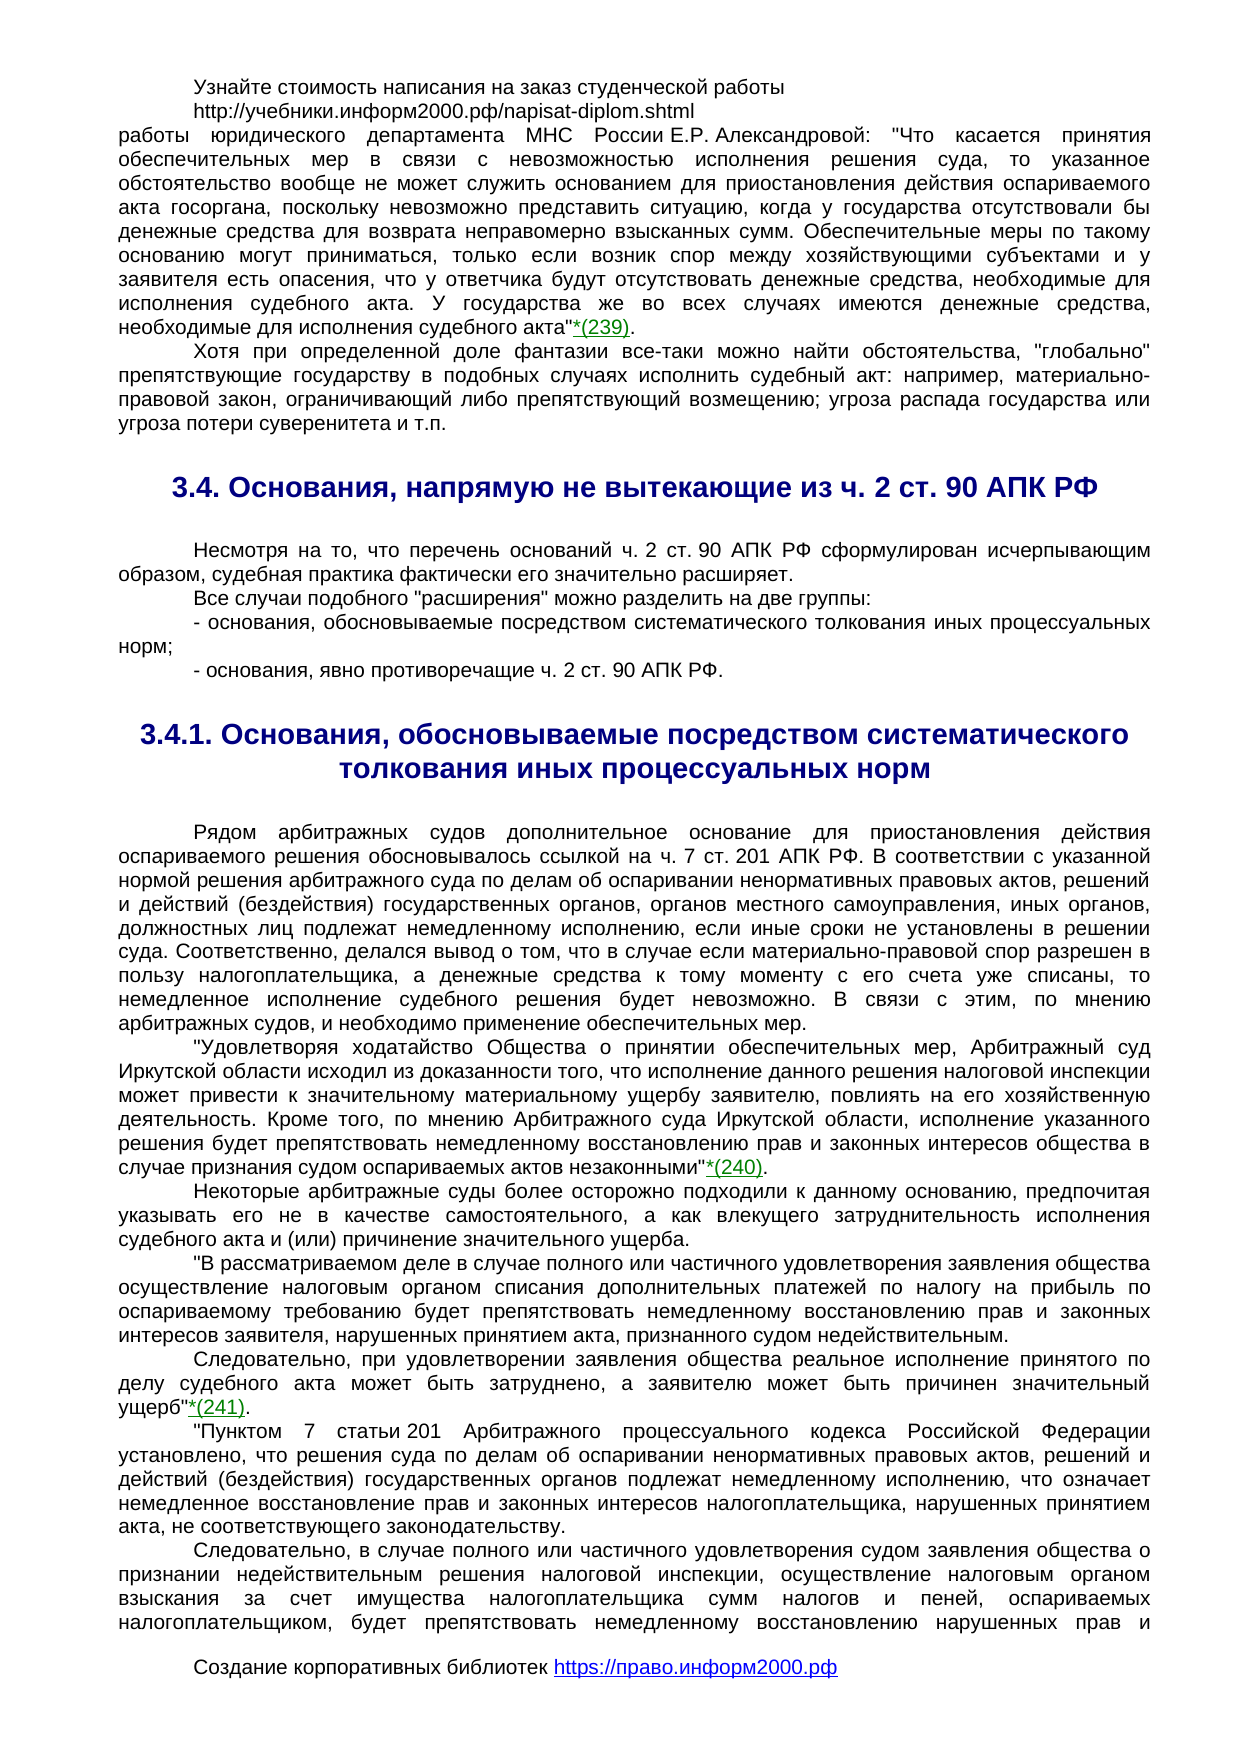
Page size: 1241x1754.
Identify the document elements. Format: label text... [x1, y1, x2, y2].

text - основания, явно противоречащие ч. 2 ст. 90 АПК РФ. [118, 658, 1152, 682]
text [118, 1538, 1152, 1634]
subtitle 3.4. Основания, напрямую не вытекающие из ч. 2 ст. 90 АПК РФ [118, 469, 1152, 503]
text Хотя при определенной доле фантазии все-таки можно найти обстоятельства, "глобально" препятствующие государству в подобных случаях исполнить судебный акт: например, материально-правовой закон, ограничивающий либо препятствующий возмещению; угроза распада государства или угроза потери суверенитета и т.п. [118, 338, 1152, 434]
text Несмотря на то, что перечень оснований ч. 2 ст. 90 АПК РФ сформулирован исчерпывающим образом, судебная практика фактически его значительно расширяет. [118, 538, 1152, 586]
text Все случаи подобного "расширения" можно разделить на две группы: [118, 586, 1152, 610]
text Рядом арбитражных судов дополнительное основание для приостановления действия оспариваемого решения обосновывалось ссылкой на ч. 7 ст. 201 АПК РФ. В соответствии с указанной нормой решения арбитражного суда по делам об оспаривании ненормативных правовых актов, решений и действий (бездействия) государственных органов, органов местного самоуправления, иных органов, должностных лиц подлежат немедленному исполнению, если иные сроки не установлены в решении суда. Соответственно, делался вывод о том, что в случае если материально-правовой спор разрешен в пользу налогоплательщика, а денежные средства к тому моменту с его счета уже списаны, то немедленное исполнение судебного решения будет невозможно. В связи с этим, по мнению арбитражных судов, и необходимо применение обеспечительных мер. [118, 819, 1152, 1035]
text - основания, обосновываемые посредством систематического толкования иных процессуальных норм; [118, 610, 1152, 658]
text "В рассматриваемом деле в случае полного или частичного удовлетворения заявления общества осуществление налоговым органом списания дополнительных платежей по налогу на прибыль по оспариваемому требованию будет препятствовать немедленному восстановлению прав и законных интересов заявителя, нарушенных принятием акта, признанного судом недействительным. [118, 1251, 1152, 1347]
text Следовательно, при удовлетворении заявления общества реальное исполнение принятого по делу судебного акта может быть затруднено, а заявителю может быть причинен значительный ущерб"*(241). [118, 1347, 1152, 1418]
subtitle 3.4.1. Основания, обосновываемые посредством систематического толкования иных процессуальных норм [118, 717, 1152, 784]
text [118, 123, 1152, 338]
text Некоторые арбитражные суды более осторожно подходили к данному основанию, предпочитая указывать его не в качестве самостоятельного, а как влекущего затруднительность исполнения судебного акта и (или) причинение значительного ущерба. [118, 1179, 1152, 1251]
text "Удовлетворяя ходатайство Общества о принятии обеспечительных мер, Арбитражный суд Иркутской области исходил из доказанности того, что исполнение данного решения налоговой инспекции может привести к значительному материальному ущербу заявителю, повлиять на его хозяйственную деятельность. Кроме того, по мнению Арбитражного суда Иркутской области, исполнение указанного решения будет препятствовать немедленному восстановлению прав и законных интересов общества в случае признания судом оспариваемых актов незаконными"*(240). [118, 1035, 1152, 1179]
text "Пунктом 7 статьи 201 Арбитражного процессуального кодекса Российской Федерации установлено, что решения суда по делам об оспаривании ненормативных правовых актов, решений и действий (бездействия) государственных органов подлежат немедленному исполнению, что означает немедленное восстановление прав и законных интересов налогоплательщика, нарушенных принятием акта, не соответствующего законодательству. [118, 1418, 1152, 1538]
